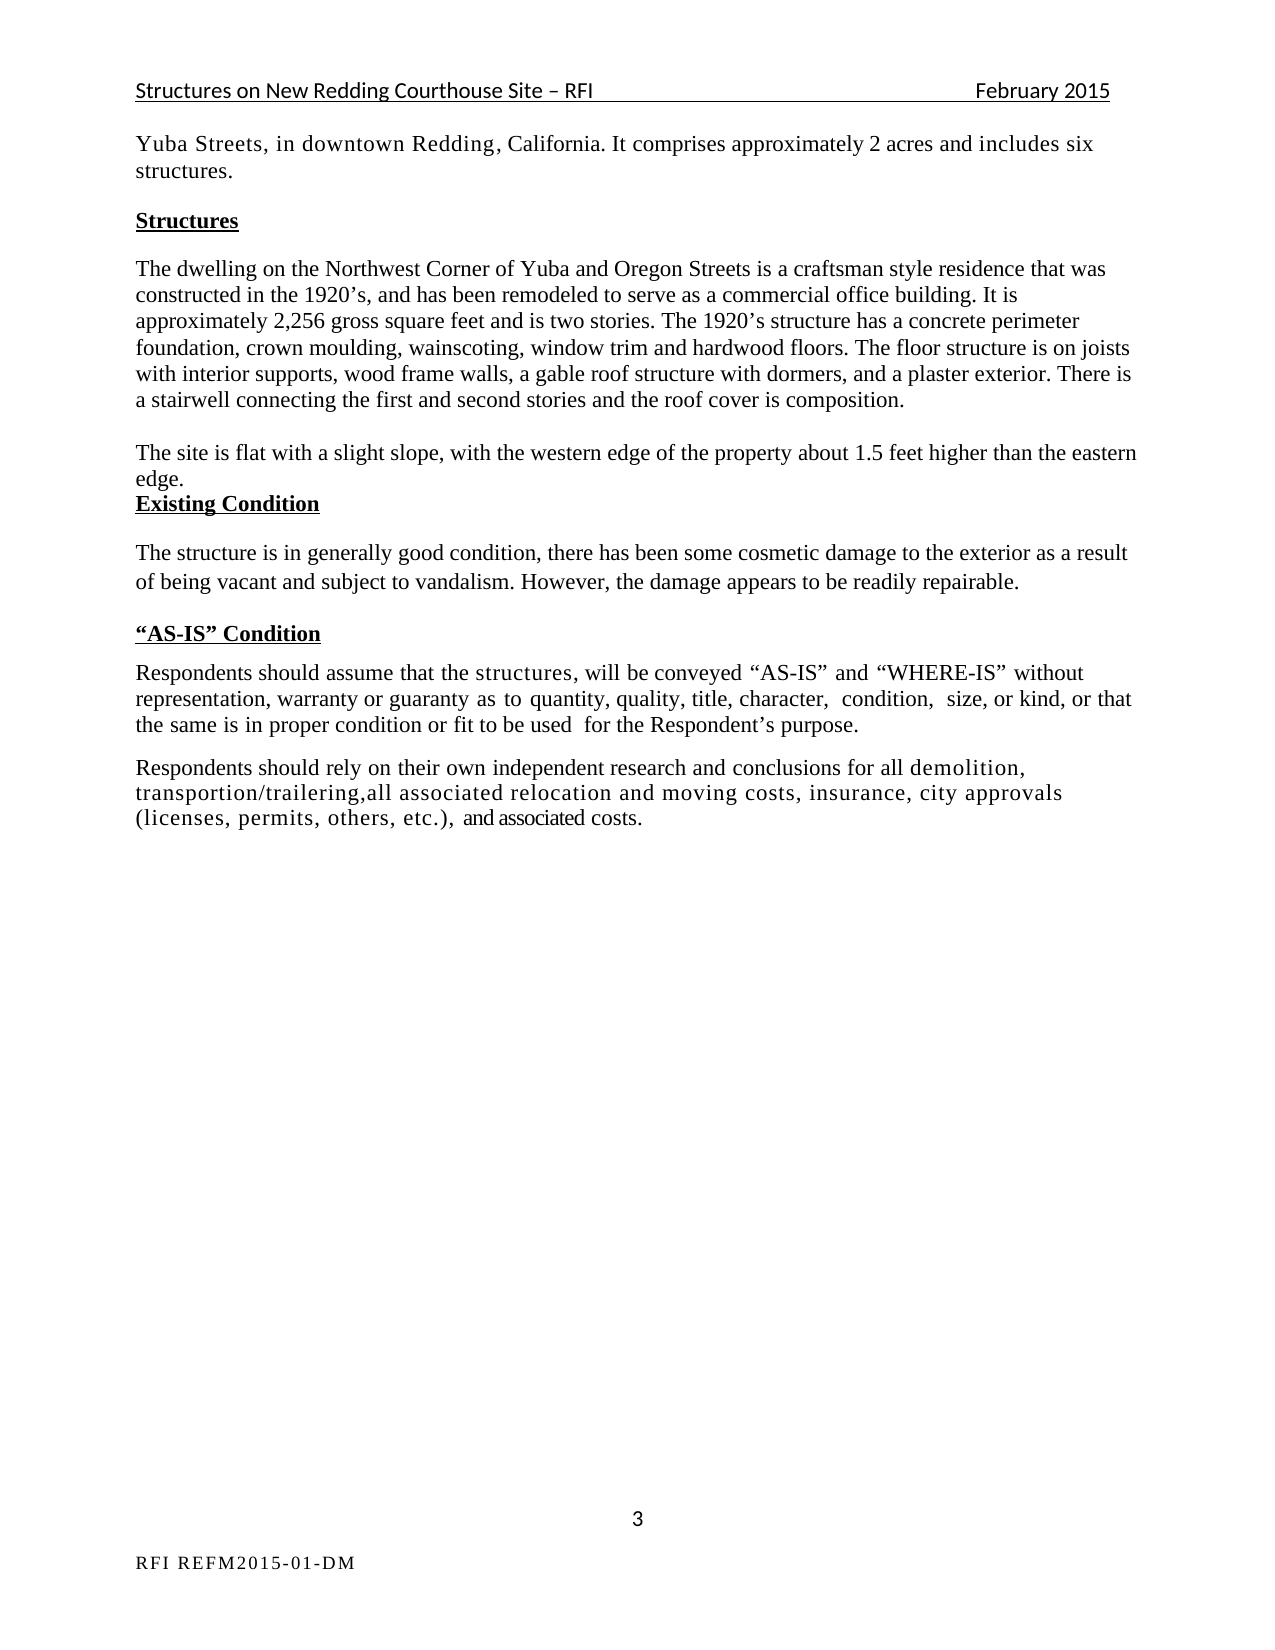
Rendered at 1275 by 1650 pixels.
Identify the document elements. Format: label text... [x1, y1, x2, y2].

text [135, 131, 1148, 183]
text The dwelling on the Northwest Corner of Yuba and Oregon Streets is a craftsman style residence that was constructed in the 1920’s, and has been remodeled to serve as a commercial office building. It is approximately 2,256 gross square feet and is two stories. The 1920’s structure has a concrete perimeter foundation, crown moulding, wainscoting, window trim and hardwood floors. The floor structure is on joists with interior supports, wood frame walls, a gable roof structure with dormers, and a plaster exterior. There is a stairwell connecting the first and second stories and the roof cover is composition. [135, 255, 1148, 413]
text The site is flat with a slight slope, with the western edge of the property about 1.5 feet higher than the eastern edge. [135, 439, 1148, 492]
text Respondents should assume that the structures, will be conveyed “AS-IS” and “WHERE-IS” without representation, warranty or guaranty as to quantity, quality, title, character, condition, size, or kind, or that the same is in proper condition or fit to be used for the Respondent’s purpose. [135, 659, 1148, 737]
text The structure is in generally good condition, there has been some cosmetic damage to the exterior as a result of being vacant and subject to vandalism. However, the damage appears to be readily repairable. [135, 537, 1148, 595]
text Existing Condition [135, 492, 1148, 516]
text “AS-IS” Condition [135, 620, 1148, 647]
text Structures [135, 209, 1148, 234]
text Respondents should rely on their own independent research and conclusions for all demolition, transportion/trailering,all associated relocation and moving costs, insurance, city approvals (licenses, permits, others, etc.), and associated costs. [135, 755, 1148, 830]
